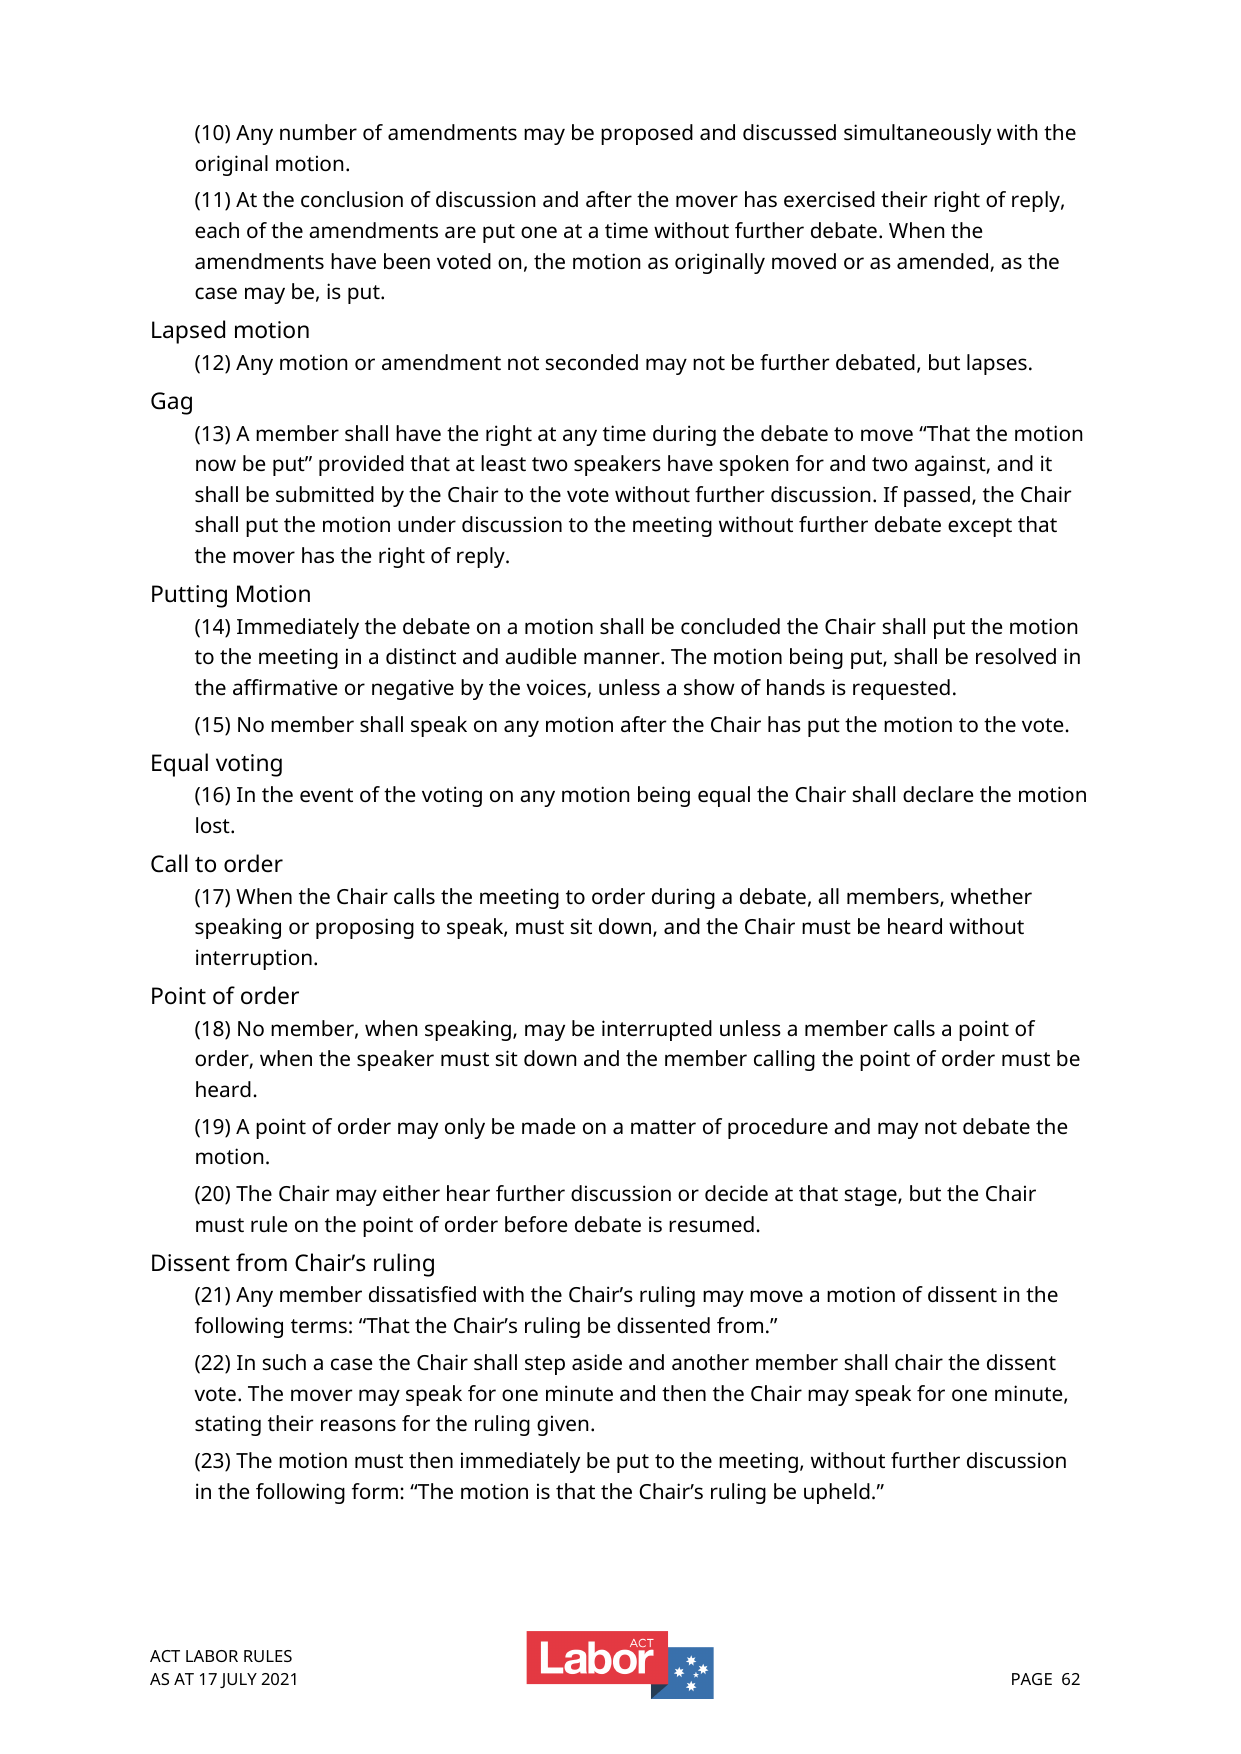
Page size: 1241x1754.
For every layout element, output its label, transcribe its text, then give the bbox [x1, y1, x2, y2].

text No member, when speaking, may be interrupted unless a member calls a point of order, when the speaker must sit down and the member calling the point of order must be heard. [194, 1014, 1090, 1103]
text Any member dissatisfied with the Chair’s ruling may move a motion of dissent in the following terms: “That the Chair’s ruling be dissented from.” [194, 1281, 1090, 1340]
text Call to order [150, 848, 1090, 879]
text When the Chair calls the meeting to order during a debate, all members, whether speaking or proposing to speak, must sit down, and the Chair must be heard without interruption. [194, 882, 1090, 972]
text A point of order may only be made on a matter of procedure and may not debate the motion. [194, 1112, 1090, 1171]
text In such a case the Chair shall step aside and another member shall chair the dissent vote. The mover may speak for one minute and then the Chair may speak for one minute, stating their reasons for the ruling given. [194, 1348, 1090, 1438]
text The motion must then immediately be put to the meeting, without further discussion in the following form: “The motion is that the Chair’s ruling be upheld.” [194, 1446, 1090, 1505]
text The Chair may either hear further discussion or decide at that stage, but the Chair must rule on the point of order before debate is resumed. [194, 1179, 1090, 1238]
text Any motion or amendment not seconded may not be further debated, but lapses. [194, 348, 1090, 377]
text In the event of the voting on any motion being equal the Chair shall declare the motion lost. [194, 781, 1090, 840]
text Putting Motion [150, 578, 1090, 609]
text No member shall speak on any motion after the Chair has put the motion to the vote. [194, 710, 1090, 738]
text A member shall have the right at any time during the debate to move “That the motion now be put” provided that at least two speakers have spoken for and two against, and it shall be submitted by the Chair to the vote without further discussion. If passed, the Chair shall put the motion under discussion to the meeting without further debate except that the mover has the right of reply. [194, 419, 1090, 570]
text Gag [150, 385, 1090, 416]
text At the conclusion of discussion and after the mover has exercised their right of reply, each of the amendments are put one at a time without further debate. When the amendments have been voted on, the motion as originally moved or as amended, as the case may be, is put. [194, 186, 1090, 306]
text Immediately the debate on a motion shall be concluded the Chair shall put the motion to the meeting in a distinct and audible manner. The motion being put, shall be resolved in the affirmative or negative by the voices, unless a show of hands is requested. [194, 612, 1090, 702]
text Dissent from Chair’s ruling [150, 1247, 1090, 1278]
text Point of order [150, 980, 1090, 1011]
text Any number of amendments may be proposed and discussed simultaneously with the original motion. [194, 118, 1090, 177]
text Equal voting [150, 747, 1090, 778]
picture [526, 1631, 714, 1699]
text Lapsed motion [150, 314, 1090, 346]
